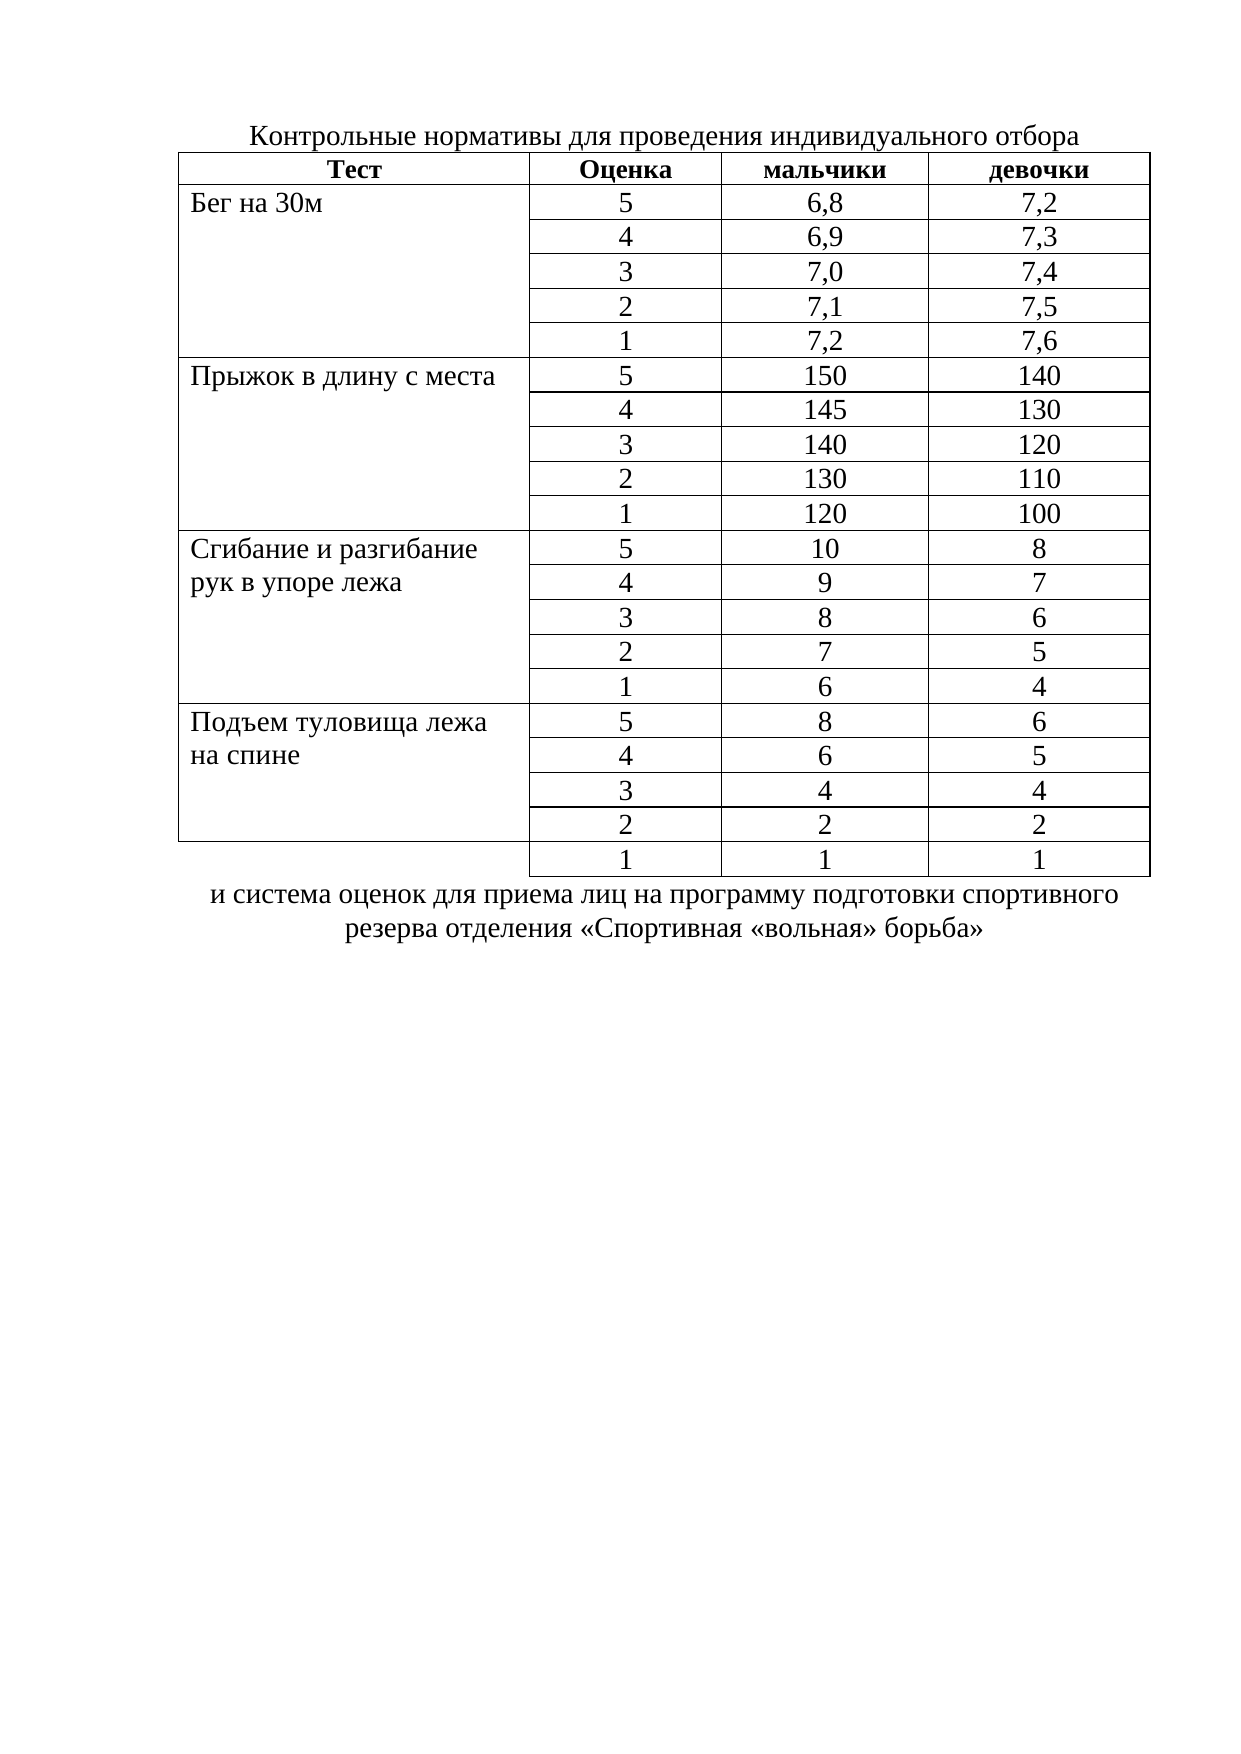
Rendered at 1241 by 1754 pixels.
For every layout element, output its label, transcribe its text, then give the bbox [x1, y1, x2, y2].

table_cell 7,3 [929, 220, 1149, 253]
table_cell 6 [722, 738, 928, 772]
table_cell 5 [929, 738, 1149, 772]
text Контрольные нормативы для проведения индивидуального отбора [177, 118, 1152, 152]
table_cell 4 [530, 565, 721, 599]
table_cell 6 [929, 600, 1149, 633]
table_header девочки [929, 153, 1149, 184]
table_cell 140 [722, 427, 928, 461]
table_cell 110 [929, 462, 1149, 495]
table_cell 1 [530, 323, 721, 357]
table_cell Бег на 30м [179, 185, 529, 357]
table_cell Подъем туловища лежа на спине [179, 704, 529, 841]
table_cell 1 [722, 842, 928, 876]
table_cell 150 [722, 358, 928, 391]
table_cell 1 [929, 842, 1149, 876]
table_cell 2 [530, 289, 721, 322]
table_cell 2 [530, 462, 721, 495]
table_cell 2 [530, 808, 721, 841]
table_cell 7 [929, 565, 1149, 599]
table_cell 1 [530, 496, 721, 530]
table_cell 4 [530, 393, 721, 426]
table_cell 7,5 [929, 289, 1149, 322]
table_cell 6 [929, 704, 1149, 737]
table_cell 8 [722, 600, 928, 633]
table_cell 140 [929, 358, 1149, 391]
table_cell 130 [722, 462, 928, 495]
table_cell Сгибание и разгибание рук в упоре лежа [179, 531, 529, 703]
table_cell 130 [929, 393, 1149, 426]
table_cell 3 [530, 600, 721, 633]
table_cell 4 [929, 669, 1149, 703]
table_cell 4 [530, 738, 721, 772]
table_cell 120 [929, 427, 1149, 461]
table_cell 5 [530, 704, 721, 737]
table_cell 7,6 [929, 323, 1149, 357]
table_cell 5 [530, 185, 721, 218]
table_cell 2 [929, 808, 1149, 841]
table_cell 7,2 [722, 323, 928, 357]
table_cell 2 [530, 635, 721, 668]
table_cell 2 [722, 808, 928, 841]
table_cell 8 [722, 704, 928, 737]
table_cell 5 [929, 635, 1149, 668]
table_cell 7,1 [722, 289, 928, 322]
table_cell 1 [530, 669, 721, 703]
table_cell 6,9 [722, 220, 928, 253]
table_header Тест [179, 153, 529, 184]
table_cell 9 [722, 565, 928, 599]
table_cell 3 [530, 254, 721, 288]
table_cell 4 [722, 773, 928, 806]
table_header мальчики [722, 153, 928, 184]
table_cell 6,8 [722, 185, 928, 218]
table_cell 5 [530, 531, 721, 564]
table_cell 3 [530, 773, 721, 806]
table_cell 4 [530, 220, 721, 253]
table_cell 5 [530, 358, 721, 391]
table_cell 120 [722, 496, 928, 530]
table_cell 7,4 [929, 254, 1149, 288]
text и система оценок для приема лиц на программу подготовки спортивного резерва отделения «Спортивная «вольная» борьба» [177, 877, 1152, 944]
table_cell 145 [722, 393, 928, 426]
table_cell 10 [722, 531, 928, 564]
table_cell 6 [722, 669, 928, 703]
table_cell 1 [530, 842, 721, 876]
table_cell 100 [929, 496, 1149, 530]
table_cell 7 [722, 635, 928, 668]
table_cell 7,2 [929, 185, 1149, 218]
table_cell 8 [929, 531, 1149, 564]
table_cell Прыжок в длину с места [179, 358, 529, 530]
table_cell 7,0 [722, 254, 928, 288]
table_cell 4 [929, 773, 1149, 806]
table_cell 3 [530, 427, 721, 461]
table_header Оценка [530, 153, 721, 184]
